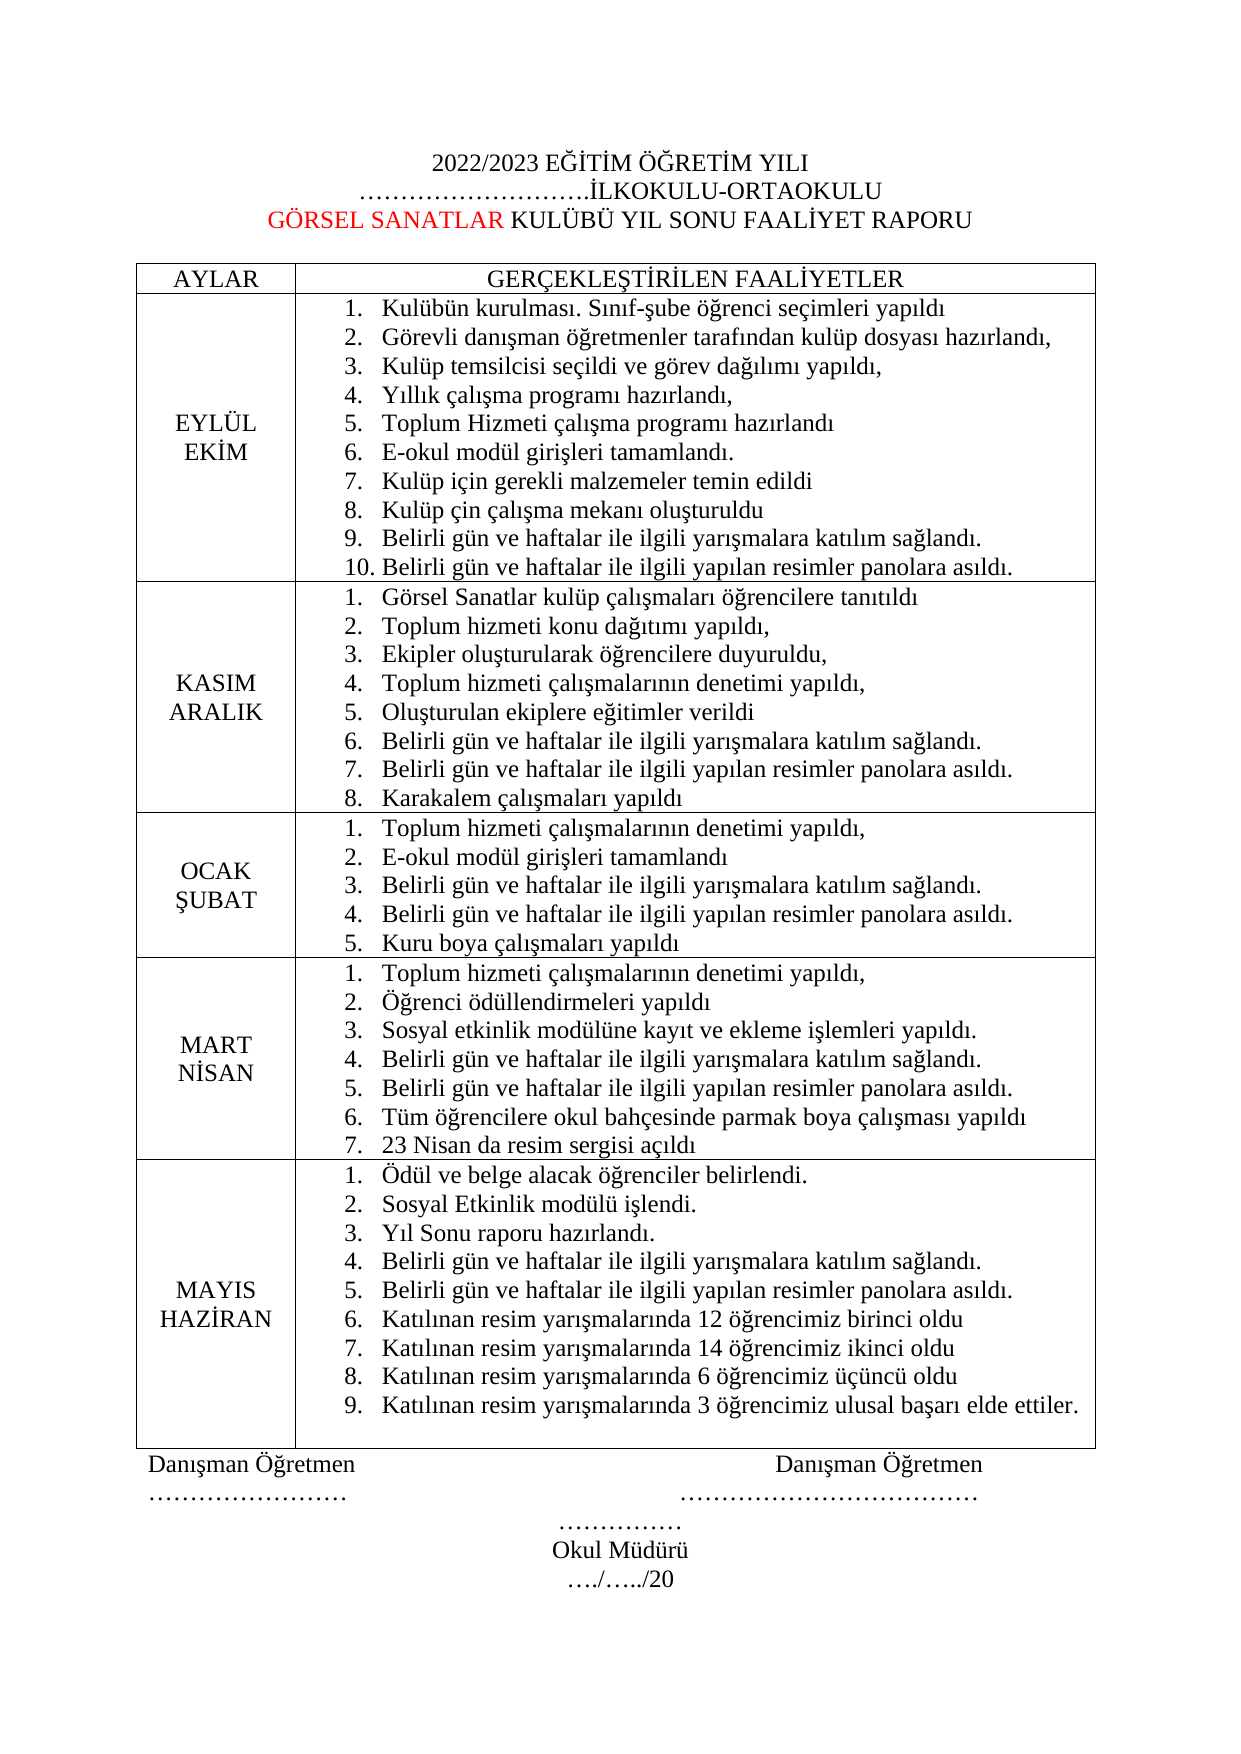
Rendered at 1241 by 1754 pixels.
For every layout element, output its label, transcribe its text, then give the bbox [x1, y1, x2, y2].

text 2022/2023 EĞİTİM ÖĞRETİM YILI [148, 148, 1093, 176]
table_cell Kulübün kurulması. Sınıf-şube öğrenci seçimleri yapıldı Görevli danışman öğretmenler tarafından kulüp dosyası hazırlandı, Kulüp temsilcisi seçildi ve görev dağılımı yapıldı, Yıllık çalışma programı hazırlandı, Toplum Hizmeti çalışma programı hazırlandı E-okul modül girişleri tamamlandı. Kulüp için gerekli malzemeler temin edildi Kulüp çin çalışma mekanı oluşturuldu Belirli gün ve haftalar ile ilgili yarışmalara katılım sağlandı. Belirli gün ve haftalar ile ilgili yapılan resimler panolara asıldı. [296, 294, 1095, 581]
text GÖRSEL SANATLAR KULÜBÜ YIL SONU FAALİYET RAPORU [148, 205, 1093, 234]
table_header GERÇEKLEŞTİRİLEN FAALİYETLER [296, 264, 1095, 292]
text Danışman Öğretmen Danışman Öğretmen [148, 1449, 1093, 1477]
table_header AYLAR [137, 264, 295, 292]
text …./…../20 [148, 1564, 1093, 1592]
table_cell Toplum hizmeti çalışmalarının denetimi yapıldı, Öğrenci ödüllendirmeleri yapıldı Sosyal etkinlik modülüne kayıt ve ekleme işlemleri yapıldı. Belirli gün ve haftalar ile ilgili yarışmalara katılım sağlandı. Belirli gün ve haftalar ile ilgili yapılan resimler panolara asıldı. Tüm öğrencilere okul bahçesinde parmak boya çalışması yapıldı 23 Nisan da resim sergisi açıldı [296, 958, 1095, 1159]
table_cell Ödül ve belge alacak öğrenciler belirlendi. Sosyal Etkinlik modülü işlendi. Yıl Sonu raporu hazırlandı. Belirli gün ve haftalar ile ilgili yarışmalara katılım sağlandı. Belirli gün ve haftalar ile ilgili yapılan resimler panolara asıldı. Katılınan resim yarışmalarında 12 öğrencimiz birinci oldu Katılınan resim yarışmalarında 14 öğrencimiz ikinci oldu Katılınan resim yarışmalarında 6 öğrencimiz üçüncü oldu Katılınan resim yarışmalarında 3 öğrencimiz ulusal başarı elde ettiler. [296, 1160, 1095, 1448]
text …………………… ……………………………… [148, 1477, 1093, 1506]
table_cell Toplum hizmeti çalışmalarının denetimi yapıldı, E-okul modül girişleri tamamlandı Belirli gün ve haftalar ile ilgili yarışmalara katılım sağlandı. Belirli gün ve haftalar ile ilgili yapılan resimler panolara asıldı. Kuru boya çalışmaları yapıldı [296, 813, 1095, 957]
text …………… [148, 1506, 1093, 1535]
table_cell MART NİSAN [137, 958, 295, 1159]
table_cell EYLÜL EKİM [137, 294, 295, 581]
table_cell MAYIS HAZİRAN [137, 1160, 295, 1448]
text Okul Müdürü [148, 1535, 1093, 1564]
table_cell KASIM ARALIK [137, 582, 295, 812]
table_cell OCAK ŞUBAT [137, 813, 295, 957]
text ……………………….İLKOKULU-ORTAOKULU [148, 176, 1093, 205]
table_cell Görsel Sanatlar kulüp çalışmaları öğrencilere tanıtıldı Toplum hizmeti konu dağıtımı yapıldı, Ekipler oluşturularak öğrencilere duyuruldu, Toplum hizmeti çalışmalarının denetimi yapıldı, Oluşturulan ekiplere eğitimler verildi Belirli gün ve haftalar ile ilgili yarışmalara katılım sağlandı. Belirli gün ve haftalar ile ilgili yapılan resimler panolara asıldı. Karakalem çalışmaları yapıldı [296, 582, 1095, 812]
